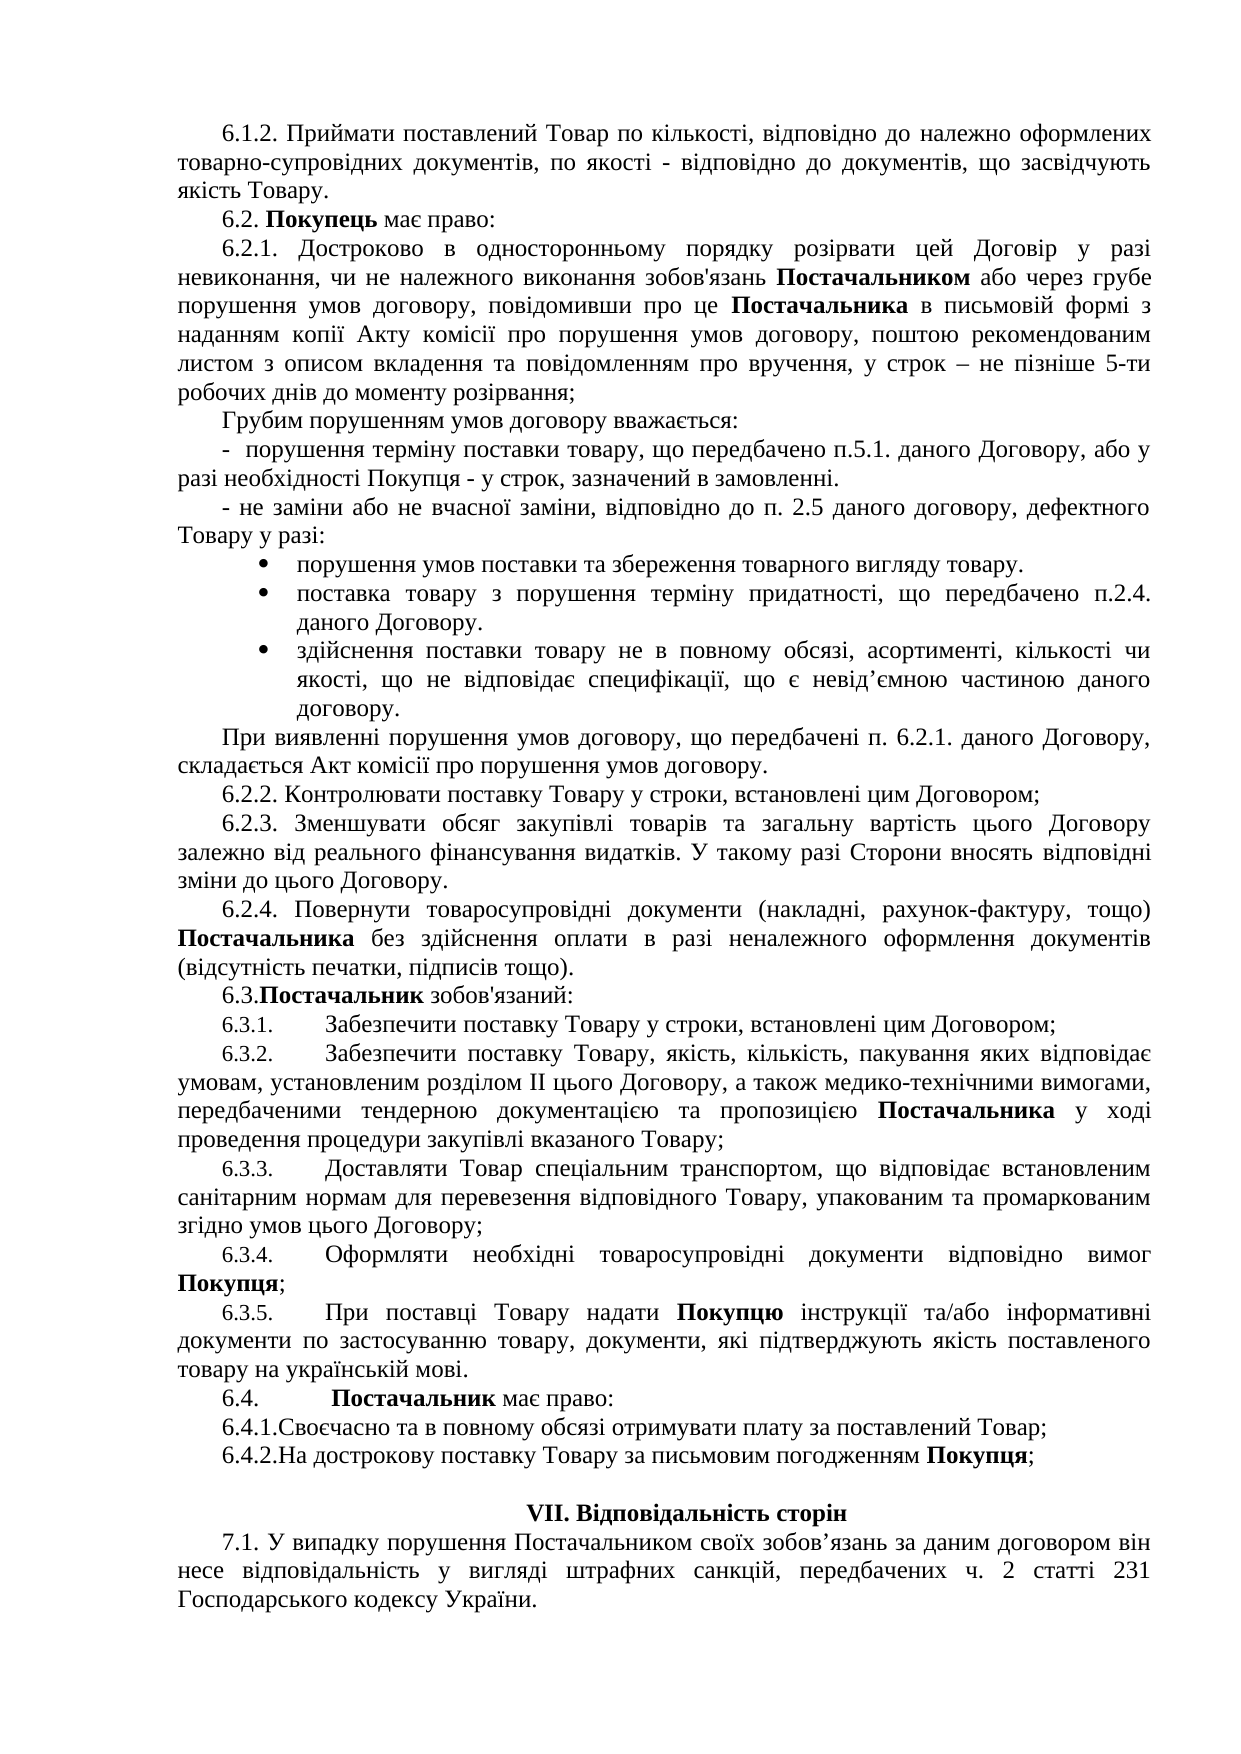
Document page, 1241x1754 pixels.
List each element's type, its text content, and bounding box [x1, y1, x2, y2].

text - порушення терміну поставки товару, що передбачено п.5.1. даного Договору, або у разі необхідності Покупця - у строк, зазначений в замовленні. [177, 434, 1152, 492]
list порушення умов поставки та збереження товарного вигляду товару. [259, 549, 1152, 578]
text 6.2. Покупець має право: [177, 204, 1152, 233]
text - не заміни або не вчасної заміни, відповідно до п. 2.5 даного договору, дефектного Товару у разі: [177, 492, 1152, 549]
list Оформляти необхідні товаросупровідні документи відповідно вимог Покупця; [177, 1239, 1152, 1297]
list Постачальник має право: [177, 1383, 1152, 1412]
list здійснення поставки товару не в повному обсязі, асортименті, кількості чи якості, що не відповідає специфікації, що є невід’ємною частиною даного договору. [259, 636, 1152, 722]
text 6.4.1.Своєчасно та в повному обсязі отримувати плату за поставлений Товар; [177, 1412, 1152, 1441]
list Забезпечити поставку Товару у строки, встановлені цим Договором; [177, 1009, 1152, 1038]
text При виявленні порушення умов договору, що передбачені п. 6.2.1. даного Договору, складається Акт комісії про порушення умов договору. [177, 722, 1152, 779]
text 6.1.2. Приймати поставлений Товар по кількості, відповідно до належно оформлених товарно-супровідних документів, по якості - відповідно до документів, що засвідчують якість Товару. [177, 118, 1152, 204]
list При поставці Товару надати Покупцю інструкції та/або інформативні документи по застосуванню товару, документи, які підтверджують якість поставленого товару на українській мові. [177, 1297, 1152, 1383]
text 6.2.4. Повернути товаросупровідні документи (накладні, рахунок-фактуру, тощо) Постачальника без здійснення оплати в разі неналежного оформлення документів (відсутність печатки, підписів тощо). [177, 894, 1152, 981]
list Доставляти Товар спеціальним транспортом, що відповідає встановленим санітарним нормам для перевезення відповідного Товару, упакованим та промаркованим згідно умов цього Договору; [177, 1153, 1152, 1239]
list Забезпечити поставку Товару, якість, кількість, пакування яких відповідає умовам, установленим розділом II цього Договору, а також медико-технічними вимогами, передбаченими тендерною документацією та пропозицією Постачальника у ході проведення процедури закупівлі вказаного Товару; [177, 1038, 1152, 1153]
text 6.2.3. Зменшувати обсяг закупівлі товарів та загальну вартість цього Договору залежно від реального фінансування видатків. У такому разі Сторони вносять відповідні зміни до цього Договору. [177, 808, 1152, 894]
text 6.2.1. Достроково в односторонньому порядку розірвати цей Договір у разі невиконання, чи не належного виконання зобов'язань Постачальником або через грубе порушення умов договору, повідомивши про це Постачальника в письмовій формі з наданням копії Акту комісії про порушення умов договору, поштою рекомендованим листом з описом вкладення та повідомленням про вручення, у строк – не пізніше 5-ти робочих днів до моменту розірвання; [177, 233, 1152, 406]
text Грубим порушенням умов договору вважається: [177, 406, 1152, 434]
list поставка товару з порушення терміну придатності, що передбачено п.2.4. даного Договору. [259, 578, 1152, 636]
text VІІ. Відповідальність сторін [177, 1498, 1152, 1527]
text 7.1. У випадку порушення Постачальником своїх зобов’язань за даним договором він несе відповідальність у вигляді штрафних санкцій, передбачених ч. 2 статті 231 Господарського кодексу України. [177, 1527, 1152, 1613]
text 6.4.2.На дострокову поставку Товару за письмовим погодженням Покупця; [177, 1441, 1152, 1469]
text 6.3.Постачальник зобов'язаний: [177, 981, 1152, 1009]
text 6.2.2. Контролювати поставку Товару у строки, встановлені цим Договором; [177, 779, 1152, 808]
